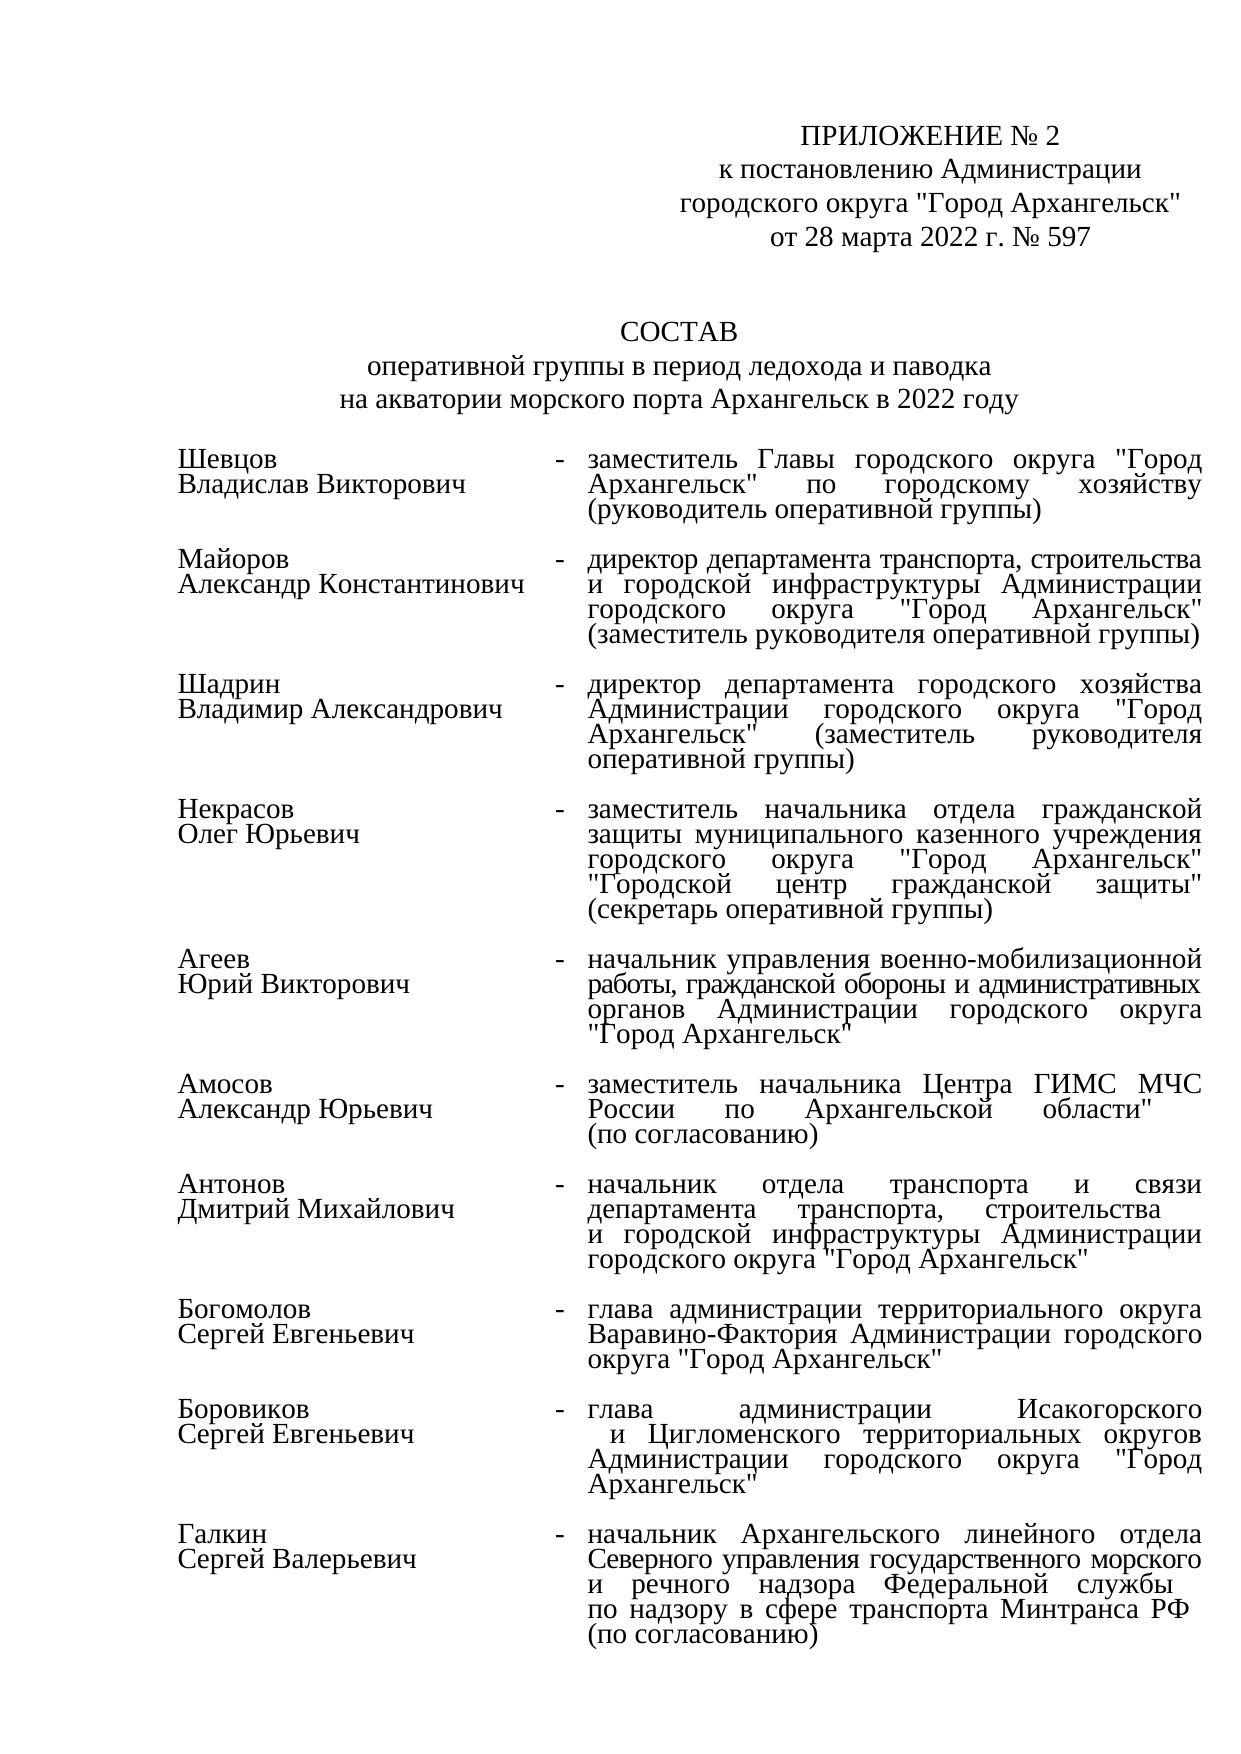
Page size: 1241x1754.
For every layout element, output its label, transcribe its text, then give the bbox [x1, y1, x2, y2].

text к постановлению Администрации [679, 152, 1181, 185]
table_header заместитель Главы городского округа "Город Архангельск" по городскому хозяйству (руководитель оперативной группы) [576, 449, 1213, 549]
table_cell - [544, 1074, 576, 1174]
table_cell - [544, 1399, 576, 1524]
table_cell - [544, 949, 576, 1074]
text от 28 марта 2022 г. № 597 [679, 219, 1181, 252]
table_cell начальник Архангельского линейного отдела Северного управления государственного морского и речного надзора Федеральной службы по надзору в сфере транспорта Минтранса РФ (по согласованию) [576, 1524, 1213, 1649]
text на акватории морского порта Архангельск в 2022 году [177, 382, 1181, 415]
table_cell - [544, 1174, 576, 1299]
table_cell Антонов Дмитрий Михайлович [166, 1174, 543, 1299]
table_cell глава администрации территориального округа Варавино-Фактория Администрации городского округа "Город Архангельск" [576, 1299, 1213, 1399]
table_cell начальник отдела транспорта и связи департамента транспорта, строительства и городской инфраструктуры Администрации городского округа "Город Архангельск" [576, 1174, 1213, 1299]
table_cell заместитель начальника отдела гражданской защиты муниципального казенного учреждения городского округа "Город Архангельск" "Городской центр гражданской защиты" (секретарь оперативной группы) [576, 799, 1213, 949]
table_cell Амосов Александр Юрьевич [166, 1074, 543, 1174]
table_cell Богомолов Сергей Евгеньевич [166, 1299, 543, 1399]
text ПРИЛОЖЕНИЕ № 2 [679, 118, 1181, 152]
table_header - [544, 449, 576, 549]
table_cell Шадрин Владимир Александрович [166, 674, 543, 799]
table_cell начальник управления военно-мобилизационной работы, гражданской обороны и административных органов Администрации городского округа "Город Архангельск" [576, 949, 1213, 1074]
table_cell директор департамента транспорта, строительства и городской инфраструктуры Администрации городского округа "Город Архангельск" (заместитель руководителя оперативной группы) [576, 549, 1213, 674]
table_cell заместитель начальника Центра ГИМС МЧС России по Архангельской области" (по согласованию) [576, 1074, 1213, 1174]
table_cell глава администрации Исакогорского и Цигломенского территориальных округов Администрации городского округа "Город Архангельск" [576, 1399, 1213, 1524]
text СОСТАВ [177, 314, 1181, 348]
table_cell - [544, 549, 576, 674]
table_cell Некрасов Олег Юрьевич [166, 799, 543, 949]
table_cell - [544, 1524, 576, 1649]
table_cell - [544, 674, 576, 799]
text городского округа "Город Архангельск" [679, 185, 1181, 219]
table_cell Боровиков Сергей Евгеньевич [166, 1399, 543, 1524]
table_header Шевцов Владислав Викторович [166, 449, 543, 549]
table_cell Агеев Юрий Викторович [166, 949, 543, 1074]
table_cell - [544, 799, 576, 949]
table_cell - [544, 1299, 576, 1399]
text оперативной группы в период ледохода и паводка [177, 348, 1181, 382]
table_cell Майоров Александр Константинович [166, 549, 543, 674]
table_cell Галкин Сергей Валерьевич [166, 1524, 543, 1649]
table_cell директор департамента городского хозяйства Администрации городского округа "Город Архангельск" (заместитель руководителя оперативной группы) [576, 674, 1213, 799]
